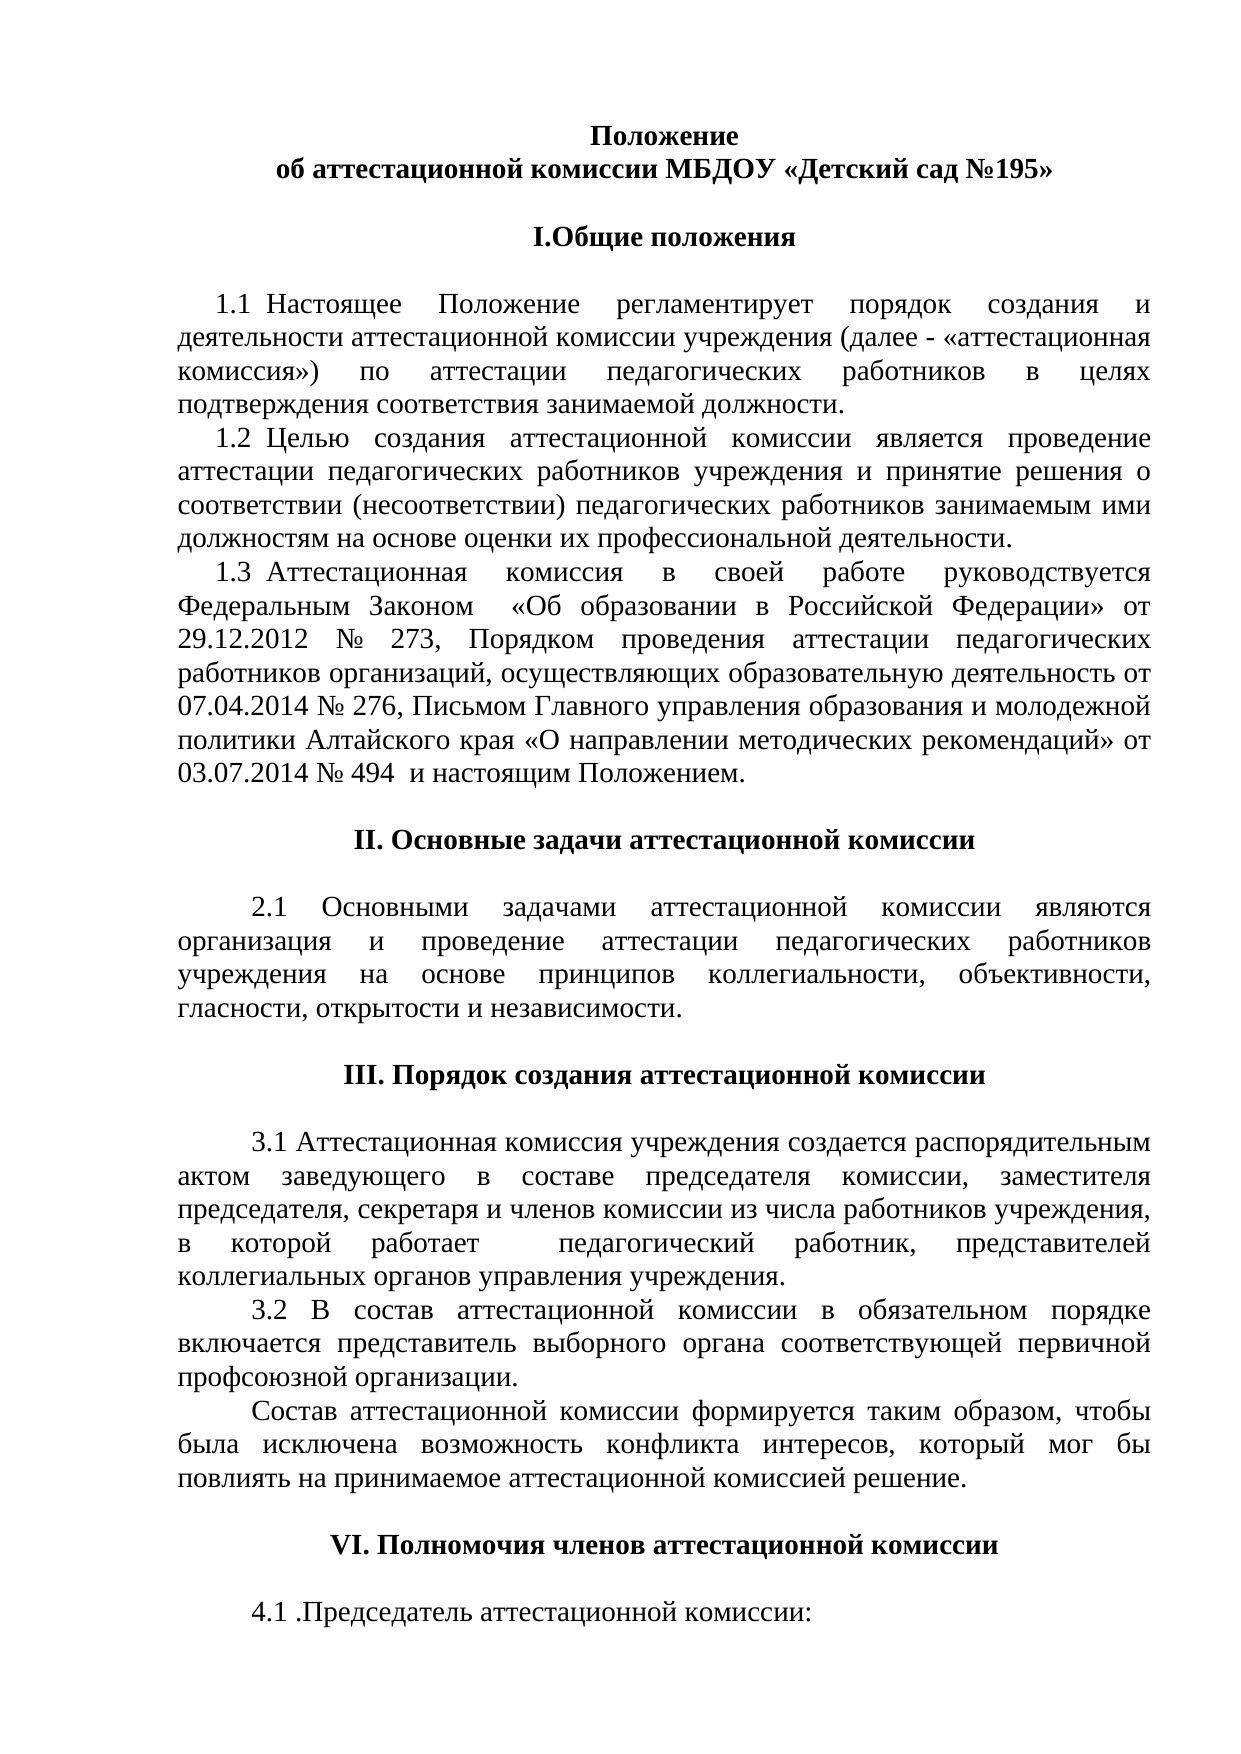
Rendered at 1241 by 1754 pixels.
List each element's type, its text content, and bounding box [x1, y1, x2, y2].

text Состав аттестационной комиссии формируется таким образом, чтобы была исключена возможность конфликта интересов, который мог бы повлиять на принимаемое аттестационной комиссией решение. [177, 1393, 1152, 1493]
text Положение [177, 118, 1152, 152]
list Аттестационная комиссия в своей работе руководствуется Федеральным Законом «Об образовании в Российской Федерации» от 29.12.2012 № 273, Порядком проведения аттестации педагогических работников организаций, осуществляющих образовательную деятельность от 07.04.2014 № 276, Письмом Главного управления образования и молодежной политики Алтайского края «О направлении методических рекомендаций» от 03.07.2014 № 494 и настоящим Положением. [177, 554, 1152, 789]
list Целью создания аттестационной комиссии является проведение аттестации педагогических работников учреждения и принятие решения о соответствии (несоответствии) педагогических работников занимаемым ими должностям на основе оценки их профессиональной деятельности. [177, 420, 1152, 554]
text 3.1 Аттестационная комиссия учреждения создается распорядительным актом заведующего в составе председателя комиссии, заместителя председателя, секретаря и членов комиссии из числа работников учреждения, в которой работает педагогический работник, представителей коллегиальных органов управления учреждения. [177, 1124, 1152, 1292]
list Настоящее Положение регламентирует порядок создания и деятельности аттестационной комиссии учреждения (далее - «аттестационная комиссия») по аттестации педагогических работников в целях подтверждения соответствия занимаемой должности. [177, 286, 1152, 420]
text об аттестационной комиссии МБДОУ «Детский сад №195» [177, 152, 1152, 185]
text 2.1 Основными задачами аттестационной комиссии являются организация и проведение аттестации педагогических работников учреждения на основе принципов коллегиальности, объективности, гласности, открытости и независимости. [177, 889, 1152, 1024]
text VI. Полномочия членов аттестационной комиссии [177, 1527, 1152, 1560]
text 3.2 В состав аттестационной комиссии в обязательном порядке включается представитель выборного органа соответствующей первичной профсоюзной организации. [177, 1292, 1152, 1393]
text 4.1 .Председатель аттестационной комиссии: [177, 1594, 1152, 1627]
text II. Основные задачи аттестационной комиссии [177, 822, 1152, 856]
text I.Общие положения [177, 219, 1152, 252]
text III. Порядок создания аттестационной комиссии [177, 1057, 1152, 1091]
